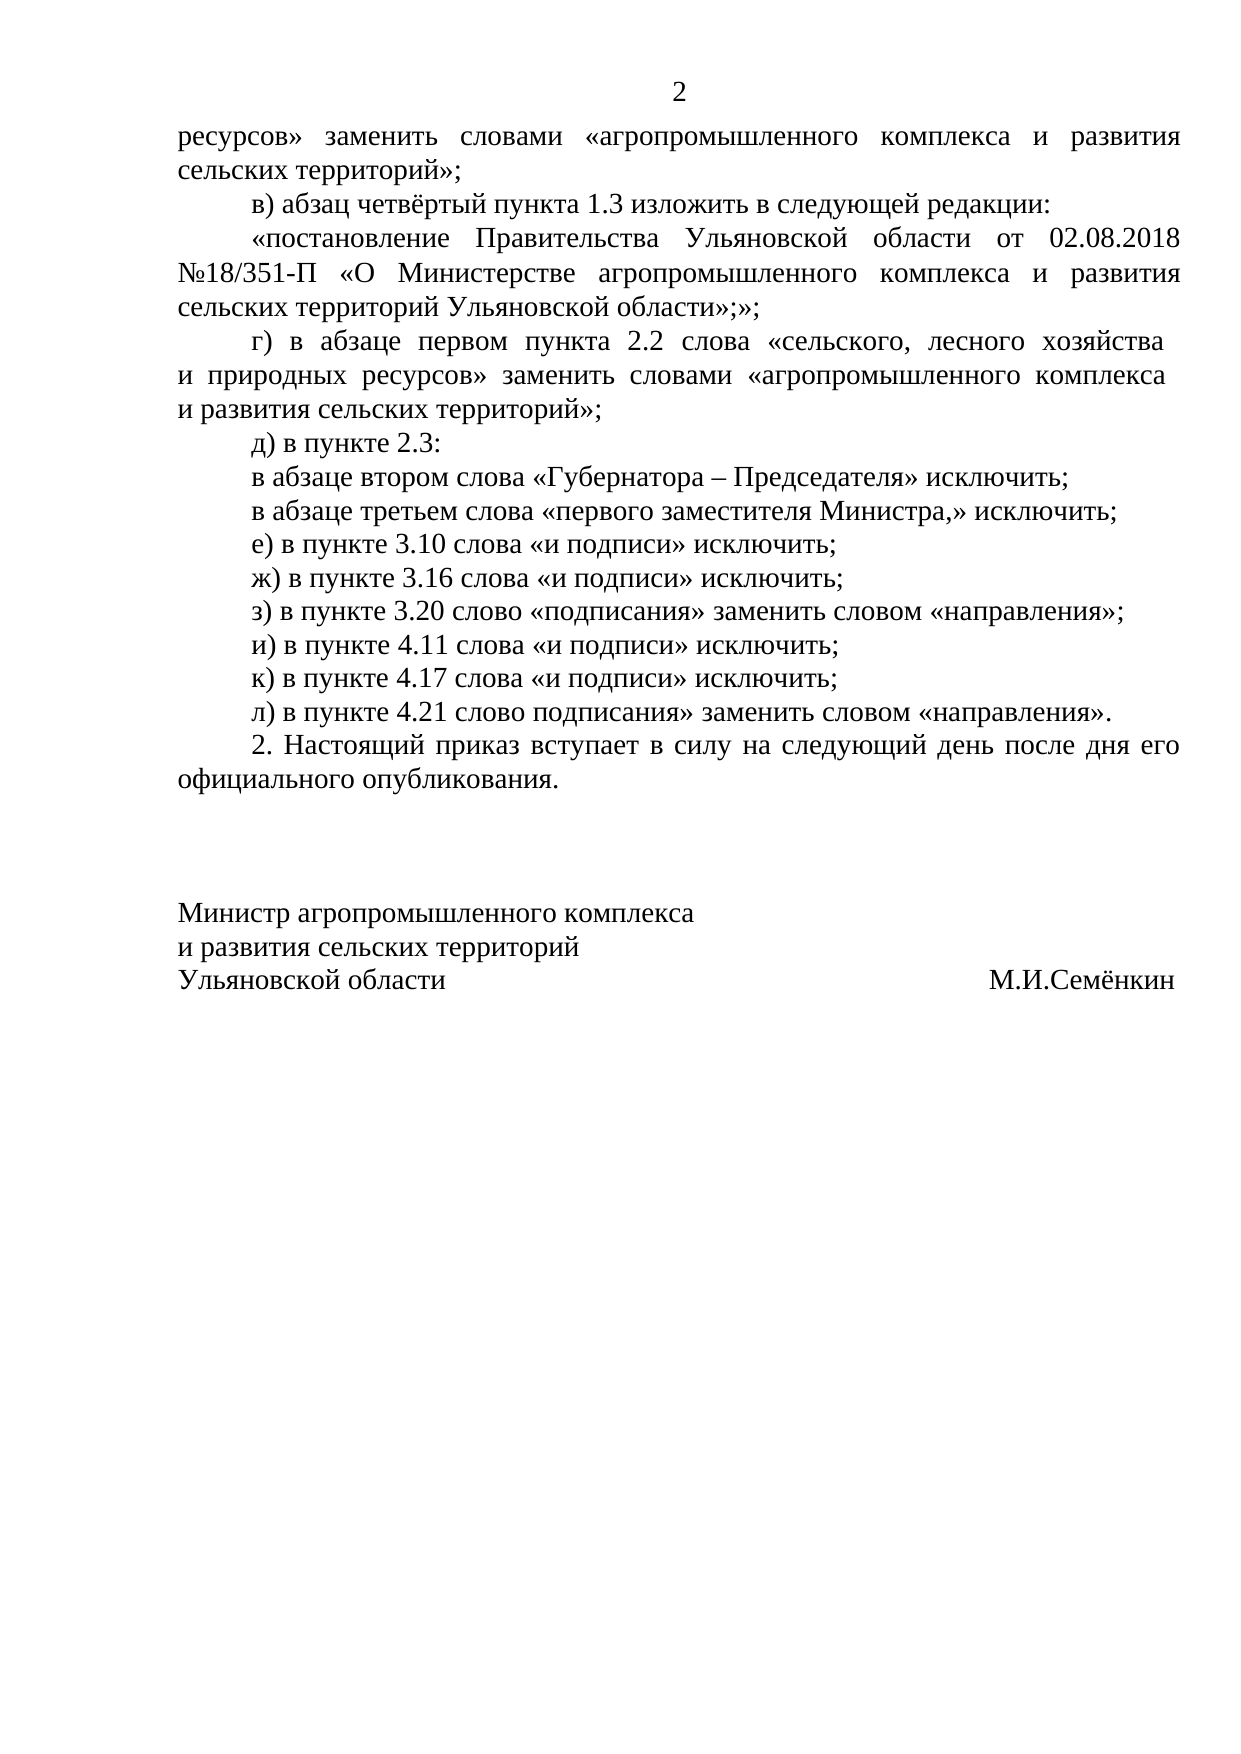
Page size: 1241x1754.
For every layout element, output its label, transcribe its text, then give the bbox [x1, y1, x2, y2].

text в абзаце втором слова «Губернатора – Председателя» исключить; [177, 459, 1181, 493]
text Министр агропромышленного комплекса [177, 895, 1181, 929]
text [177, 118, 1181, 186]
text ж) в пункте 3.16 слова «и подписи» исключить; [177, 560, 1181, 593]
text в абзаце третьем слова «первого заместителя Министра,» исключить; [177, 493, 1181, 526]
text е) в пункте 3.10 слова «и подписи» исключить; [177, 526, 1181, 560]
text 2. Настоящий приказ вступает в силу на следующий день после дня его официального опубликования. [177, 727, 1181, 794]
text и развития сельских территорий [177, 929, 1181, 962]
text л) в пункте 4.21 слово подписания» заменить словом «направления». [177, 694, 1181, 727]
text «постановление Правительства Ульяновской области от 02.08.2018 №18/351-П «О Министерстве агропромышленного комплекса и развития сельских территорий Ульяновской области»;»; [177, 221, 1181, 322]
text з) в пункте 3.20 слово «подписания» заменить словом «направления»; [177, 593, 1181, 627]
text в) абзац четвёртый пункта 1.3 изложить в следующей редакции: [177, 186, 1181, 220]
text к) в пункте 4.17 слова «и подписи» исключить; [177, 660, 1181, 694]
text Ульяновской области М.И.Семёнкин [177, 962, 1181, 996]
text г) в абзаце первом пункта 2.2 слова «сельского, лесного хозяйства и природных ресурсов» заменить словами «агропромышленного комплекса и развития сельских территорий»; [177, 323, 1181, 425]
text и) в пункте 4.11 слова «и подписи» исключить; [177, 627, 1181, 660]
text д) в пункте 2.3: [177, 426, 1181, 459]
